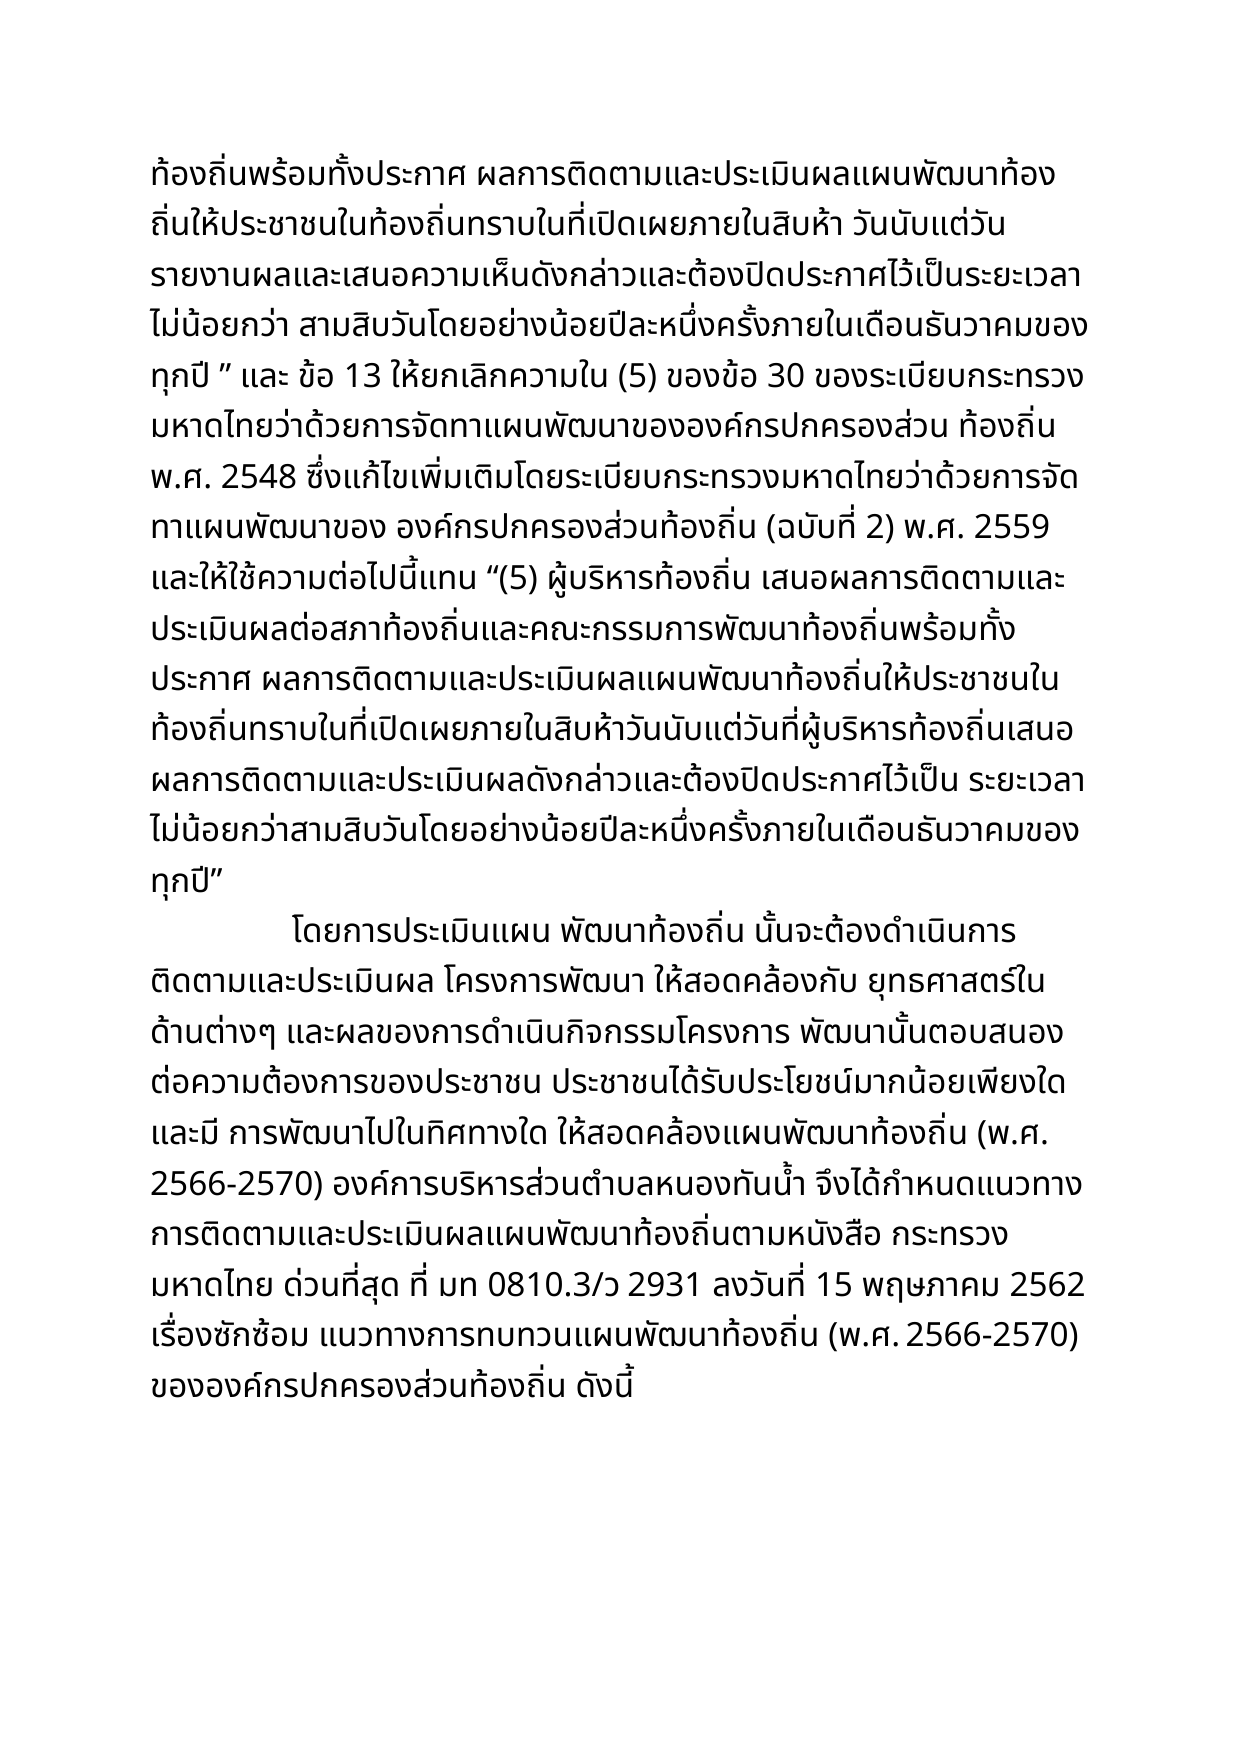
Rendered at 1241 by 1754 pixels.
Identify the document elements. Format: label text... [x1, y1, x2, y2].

text โดยการประเมินแผน พัฒนาท้องถิ่น นั้นจะต้องดำเนินการ ติดตามและประเมินผล โครงการพัฒนา ให้สอดคล้องกับ ยุทธศาสตร์ในด้านต่างๆ และผลของการดำเนินกิจกรรมโครงการ พัฒนานั้นตอบสนองต่อความต้องการของประชาชน ประชาชนได้รับประโยชน์มากน้อยเพียงใดและมี การพัฒนาไปในทิศทางใด ให้สอดคล้องแผนพัฒนาท้องถิ่น (พ.ศ. 2566-2570) องค์การบริหารส่วนตำบลหนองทันน้ำ จึงได้กำหนดแนวทางการติดตามและประเมินผลแผนพัฒนาท้องถิ่นตามหนังสือ กระทรวงมหาดไทย ด่วนที่สุด ที่ มท 0810.3/ว2931 ลงวันที่ 15 พฤษภาคม 2562 เรื่องซักซ้อม แนวทางการทบทวนแผนพัฒนาท้องถิ่น (พ.ศ. 2566-2570) ขององค์กรปกครองส่วนท้องถิ่น ดังนี้ [150, 907, 1090, 1412]
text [150, 150, 1090, 907]
